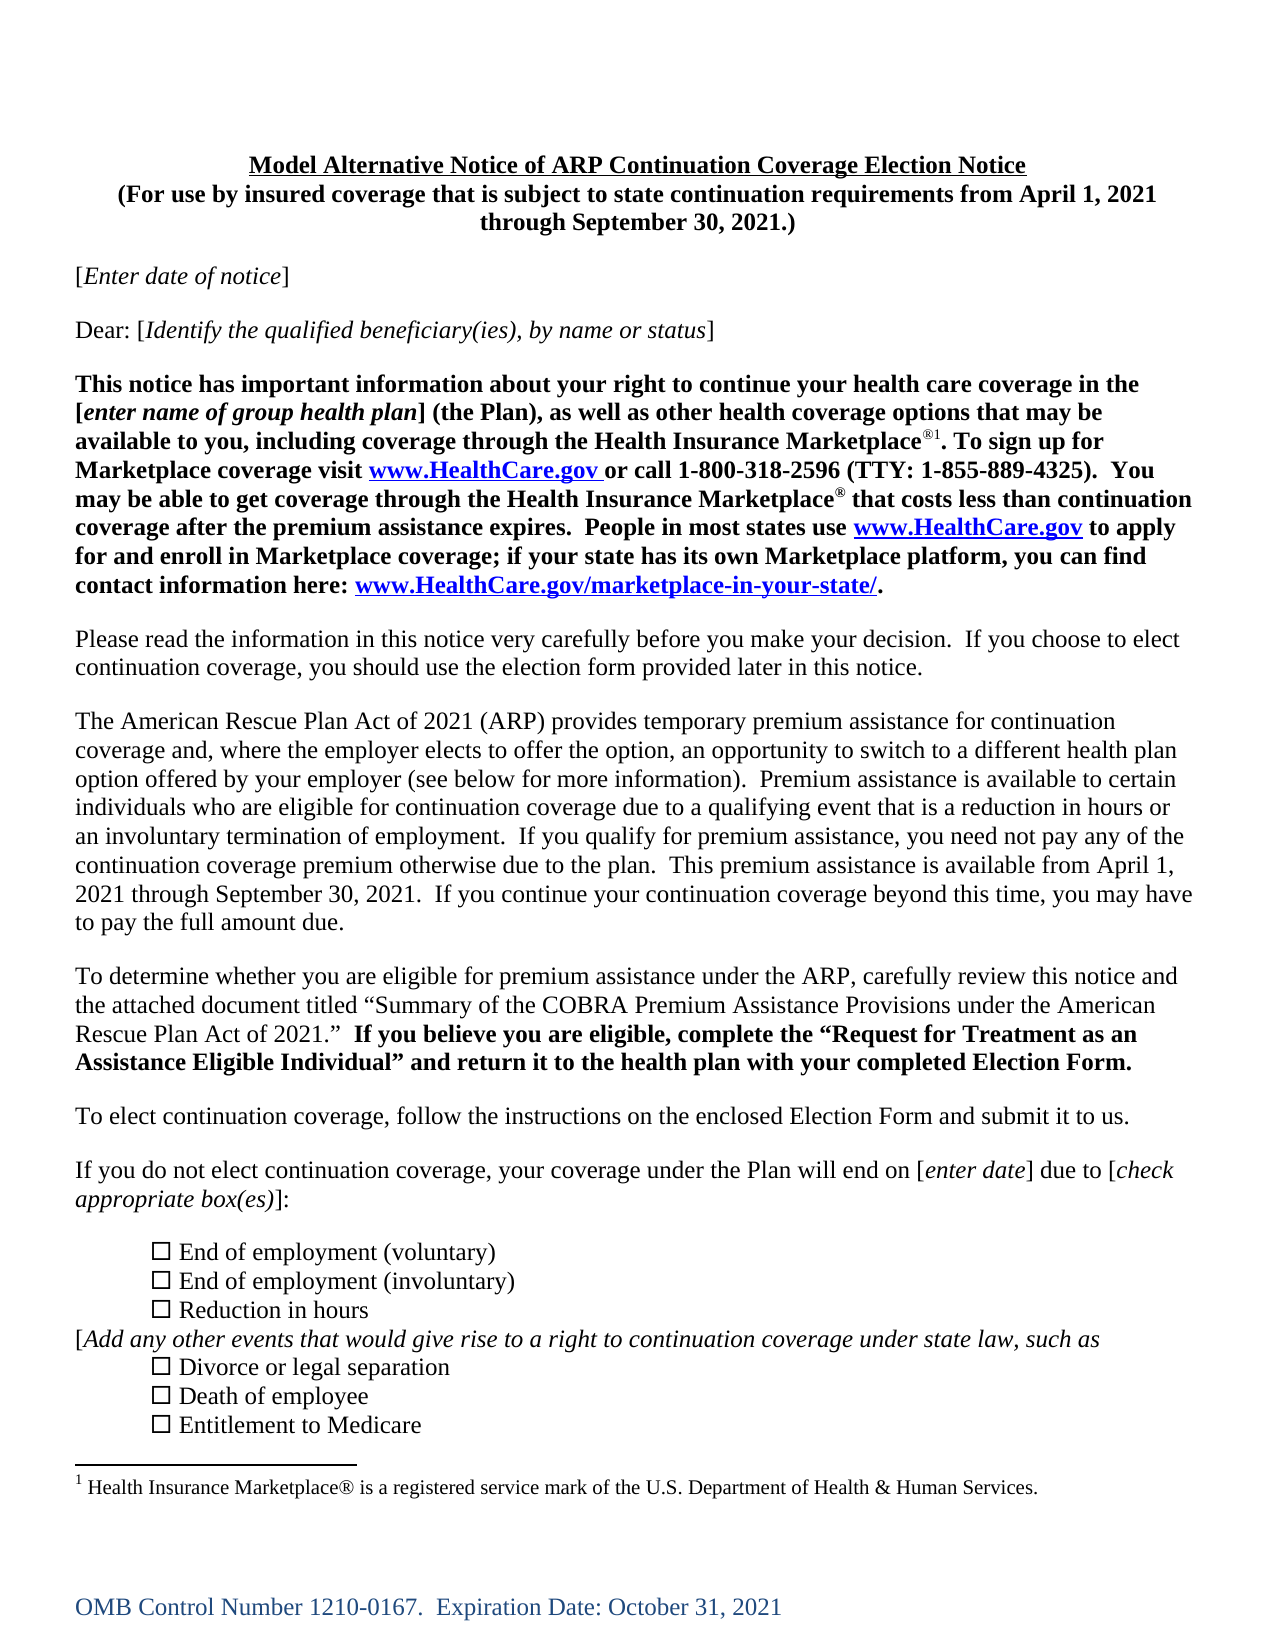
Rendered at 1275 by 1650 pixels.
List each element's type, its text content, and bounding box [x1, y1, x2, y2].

text The American Rescue Plan Act of 2021 (ARP) provides temporary premium assistance for continuation coverage and, where the employer elects to offer the option, an opportunity to switch to a different health plan option offered by your employer (see below for more information). Premium assistance is available to certain individuals who are eligible for continuation coverage due to a qualifying event that is a reduction in hours or an involuntary termination of employment. If you qualify for premium assistance, you need not pay any of the continuation coverage premium otherwise due to the plan. This premium assistance is available from April 1, 2021 through September 30, 2021. If you continue your continuation coverage beyond this time, you may have to pay the full amount due. [75, 706, 1200, 936]
text To elect continuation coverage, follow the instructions on the enclosed Election Form and submit it to us. [75, 1101, 1200, 1130]
subtitle Model Alternative Notice of ARP Continuation Coverage Election Notice [75, 150, 1200, 179]
text If you do not elect continuation coverage, your coverage under the Plan will end on [enter date] due to [check appropriate box(es)]: [75, 1155, 1200, 1212]
text Reduction in hours [150, 1295, 1200, 1324]
text Please read the information in this notice very carefully before you make your decision. If you choose to elect continuation coverage, you should use the election form provided later in this notice. [75, 624, 1200, 681]
text [Add any other events that would give rise to a right to continuation coverage under state law, such as [75, 1324, 1200, 1352]
text To determine whether you are eligible for premium assistance under the ARP, carefully review this notice and the attached document titled “Summary of the COBRA Premium Assistance Provisions under the American Rescue Plan Act of 2021.” If you believe you are eligible, complete the “Request for Treatment as an Assistance Eligible Individual” and return it to the health plan with your completed Election Form. [75, 961, 1200, 1076]
text (For use by insured coverage that is subject to state continuation requirements from April 1, 2021 through September 30, 2021.) [75, 179, 1200, 236]
text End of employment (involuntary) [150, 1266, 1200, 1295]
text Death of employee [150, 1381, 1200, 1410]
text Dear: [Identify the qualified beneficiary(ies), by name or status] [75, 315, 1200, 344]
text Divorce or legal separation [150, 1352, 1200, 1381]
text This notice has important information about your right to continue your health care coverage in the [enter name of group health plan] (the Plan), as well as other health coverage options that may be available to you, including coverage through the Health Insurance Marketplace®. To sign up for Marketplace coverage visit www.HealthCare.gov or call 1-800-318-2596 (TTY: 1-855-889-4325). You may be able to get coverage through the Health Insurance Marketplace® that costs less than continuation coverage after the premium assistance expires. People in most states use www.HealthCare.gov to apply for and enroll in Marketplace coverage; if your state has its own Marketplace platform, you can find contact information here: www.HealthCare.gov/marketplace-in-your-state/. [75, 369, 1200, 599]
text End of employment (voluntary) [150, 1237, 1200, 1266]
text Entitlement to Medicare [150, 1410, 1200, 1439]
text [Enter date of notice] [75, 261, 1200, 290]
